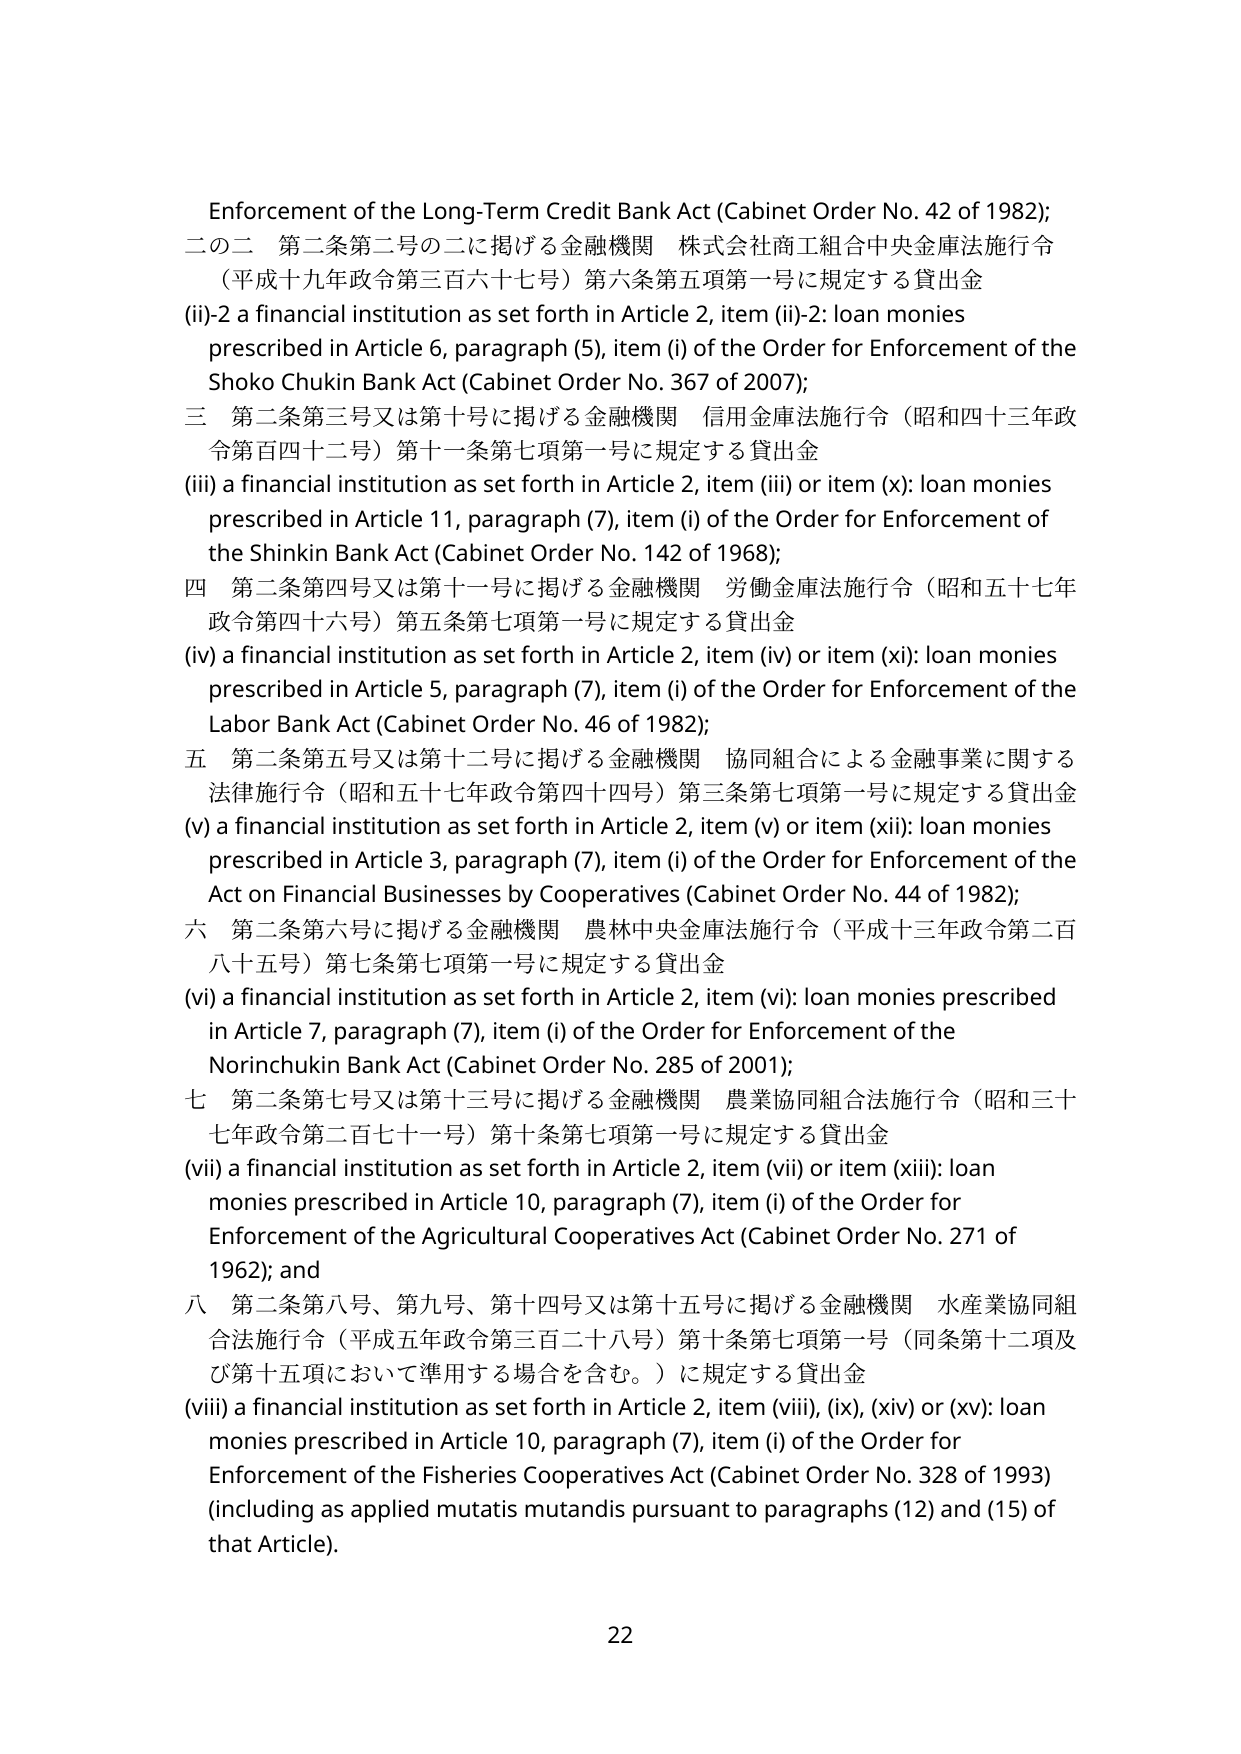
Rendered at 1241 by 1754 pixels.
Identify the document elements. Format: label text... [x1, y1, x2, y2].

text (vii) a financial institution as set forth in Article 2, item (vii) or item (xiii): loan monies prescribed in Article 10, paragraph (7), item (i) of the Order for Enforcement of the Agricultural Cooperatives Act (Cabinet Order No. 271 of 1962); and [184, 1150, 1079, 1287]
text 六 第二条第六号に掲げる金融機関 農林中央金庫法施行令（平成十三年政令第二百八十五号）第七条第七項第一号に規定する貸出金 [184, 911, 1079, 979]
text 四 第二条第四号又は第十一号に掲げる金融機関 労働金庫法施行令（昭和五十七年政令第四十六号）第五条第七項第一号に規定する貸出金 [184, 569, 1079, 638]
text 二の二 第二条第二号の二に掲げる金融機関 株式会社商工組合中央金庫法施行令（平成十九年政令第三百六十七号）第六条第五項第一号に規定する貸出金 [184, 228, 1079, 296]
text 三 第二条第三号又は第十号に掲げる金融機関 信用金庫法施行令（昭和四十三年政令第百四十二号）第十一条第七項第一号に規定する貸出金 [184, 399, 1079, 467]
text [184, 194, 1079, 228]
text (iii) a financial institution as set forth in Article 2, item (iii) or item (x): loan monies prescribed in Article 11, paragraph (7), item (i) of the Order for Enforcement of the Shinkin Bank Act (Cabinet Order No. 142 of 1968); [184, 467, 1079, 569]
text (ii)-2 a financial institution as set forth in Article 2, item (ii)-2: loan monies prescribed in Article 6, paragraph (5), item (i) of the Order for Enforcement of the Shoko Chukin Bank Act (Cabinet Order No. 367 of 2007); [184, 296, 1079, 399]
text (viii) a financial institution as set forth in Article 2, item (viii), (ix), (xiv) or (xv): loan monies prescribed in Article 10, paragraph (7), item (i) of the Order for Enforcement of the Fisheries Cooperatives Act (Cabinet Order No. 328 of 1993) (including as applied mutatis mutandis pursuant to paragraphs (12) and (15) of that Article). [184, 1389, 1079, 1560]
text 五 第二条第五号又は第十二号に掲げる金融機関 協同組合による金融事業に関する法律施行令（昭和五十七年政令第四十四号）第三条第七項第一号に規定する貸出金 [184, 740, 1079, 809]
text (vi) a financial institution as set forth in Article 2, item (vi): loan monies prescribed in Article 7, paragraph (7), item (i) of the Order for Enforcement of the Norinchukin Bank Act (Cabinet Order No. 285 of 2001); [184, 979, 1079, 1082]
text 八 第二条第八号、第九号、第十四号又は第十五号に掲げる金融機関 水産業協同組合法施行令（平成五年政令第三百二十八号）第十条第七項第一号（同条第十二項及び第十五項において準用する場合を含む。）に規定する貸出金 [184, 1287, 1079, 1389]
text (iv) a financial institution as set forth in Article 2, item (iv) or item (xi): loan monies prescribed in Article 5, paragraph (7), item (i) of the Order for Enforcement of the Labor Bank Act (Cabinet Order No. 46 of 1982); [184, 638, 1079, 740]
text 七 第二条第七号又は第十三号に掲げる金融機関 農業協同組合法施行令（昭和三十七年政令第二百七十一号）第十条第七項第一号に規定する貸出金 [184, 1082, 1079, 1150]
text (v) a financial institution as set forth in Article 2, item (v) or item (xii): loan monies prescribed in Article 3, paragraph (7), item (i) of the Order for Enforcement of the Act on Financial Businesses by Cooperatives (Cabinet Order No. 44 of 1982); [184, 809, 1079, 911]
